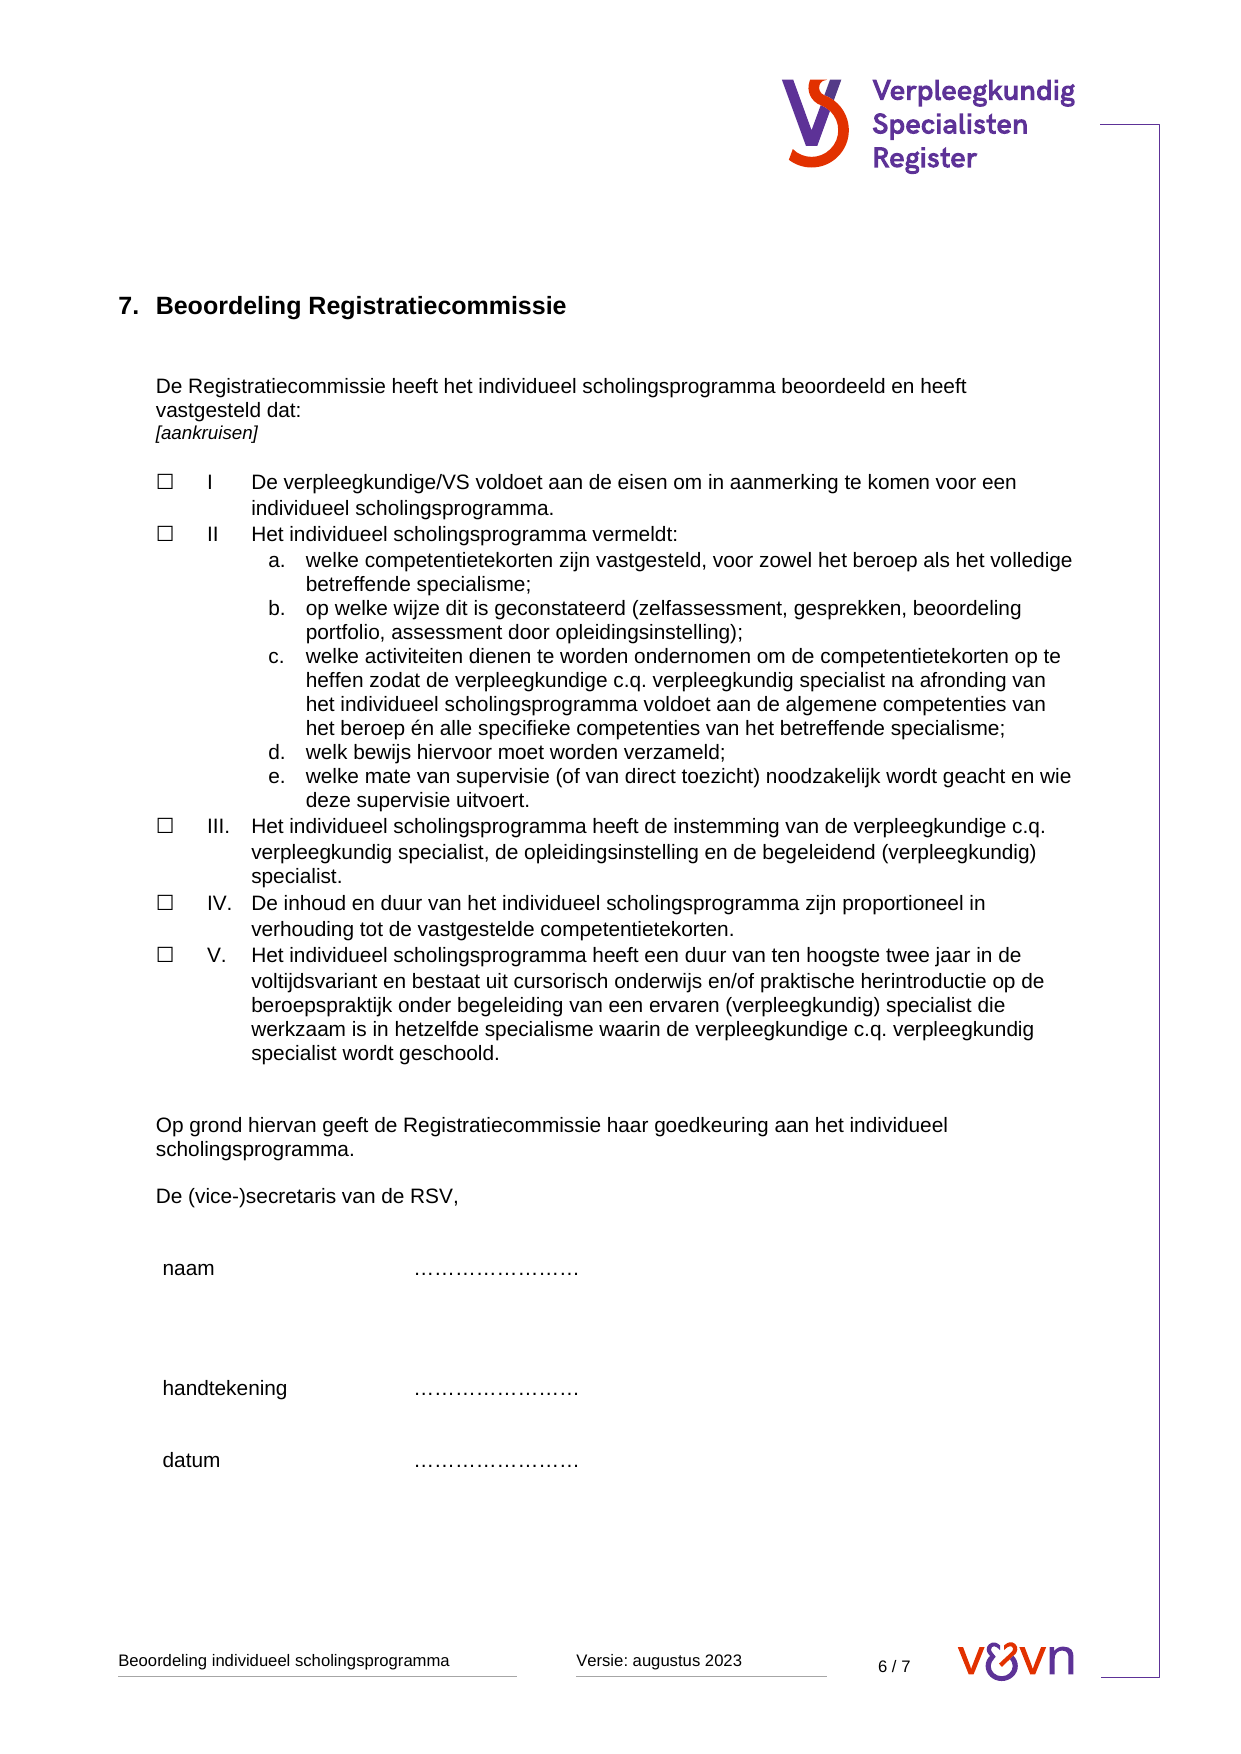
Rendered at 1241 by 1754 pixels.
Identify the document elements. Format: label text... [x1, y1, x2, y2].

text IV. De inhoud en duur van het individueel scholingsprogramma zijn proportioneel in verhouding tot de vastgestelde competentietekorten. [156, 888, 1075, 940]
list welk bewijs hiervoor moet worden verzameld; [268, 740, 1075, 764]
text De (vice-)secretaris van de RSV, [156, 1184, 1075, 1208]
list welke mate van supervisie (of van direct toezicht) noodzakelijk wordt geacht en wie deze supervisie uitvoert. [268, 764, 1075, 812]
list welke competentietekorten zijn vastgesteld, voor zowel het beroep als het volledige betreffende specialisme; [268, 548, 1075, 596]
text II Het individueel scholingsprogramma vermeldt: [156, 519, 1075, 548]
text datum …………………… [118, 1448, 1075, 1472]
text naam …………………… [118, 1256, 1075, 1280]
text I De verpleegkundige/VS voldoet aan de eisen om in aanmerking te komen voor een individueel scholingsprogramma. [156, 467, 1075, 519]
list welke activiteiten dienen te worden ondernomen om de competentietekorten op te heffen zodat de verpleegkundige c.q. verpleegkundig specialist na afronding van het individueel scholingsprogramma voldoet aan de algemene competenties van het beroep én alle specifieke competenties van het betreffende specialisme; [268, 644, 1075, 740]
text V. Het individueel scholingsprogramma heeft een duur van ten hoogste twee jaar in de voltijdsvariant en bestaat uit cursorisch onderwijs en/of praktische herintroductie op de beroepspraktijk onder begeleiding van een ervaren (verpleegkundig) specialist die werkzaam is in hetzelfde specialisme waarin de verpleegkundige c.q. verpleegkundig specialist wordt geschoold. [156, 940, 1075, 1064]
text III. Het individueel scholingsprogramma heeft de instemming van de verpleegkundige c.q. verpleegkundig specialist, de opleidingsinstelling en de begeleidend (verpleegkundig) specialist. [156, 812, 1075, 888]
list op welke wijze dit is geconstateerd (zelfassessment, gesprekken, beoordeling portfolio, assessment door opleidingsinstelling); [268, 596, 1075, 644]
text De Registratiecommissie heeft het individueel scholingsprogramma beoordeeld en heeft vastgesteld dat: [156, 374, 1075, 422]
text handtekening …………………… [118, 1376, 1075, 1400]
text [aankruisen] [156, 422, 1075, 443]
text Op grond hiervan geeft de Registratiecommissie haar goedkeuring aan het individueel scholingsprogramma. [156, 1112, 1075, 1160]
subtitle Beoordeling Registratiecommissie [118, 291, 1075, 319]
